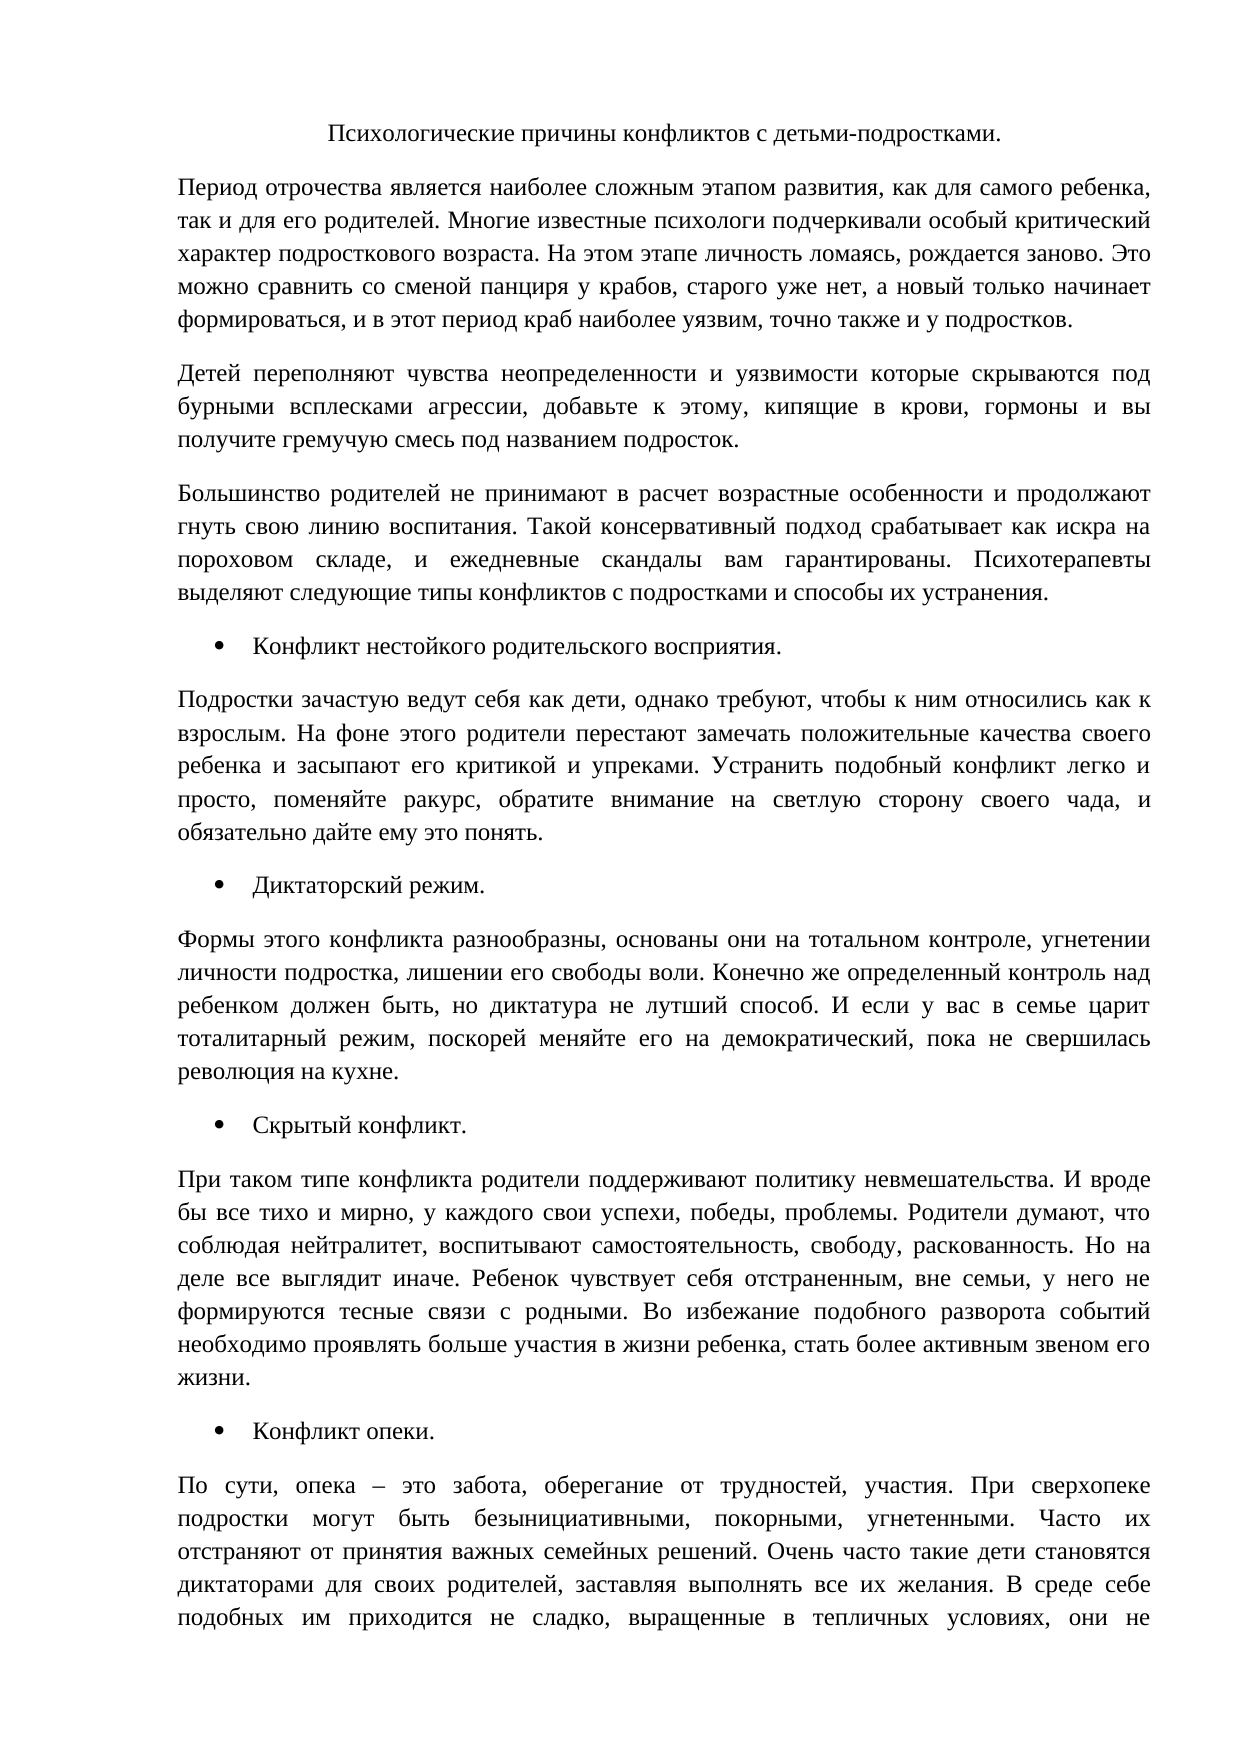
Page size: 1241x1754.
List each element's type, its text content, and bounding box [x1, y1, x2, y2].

text Формы этого конфликта разнообразны, основаны они на тотальном контроле, угнетении личности подростка, лишении его свободы воли. Конечно же определенный контроль над ребенком должен быть, но диктатура не лутший способ. И если у вас в семье царит тоталитарный режим, поскорей меняйте его на демократический, пока не свершилась революция на кухне. [177, 924, 1152, 1085]
text При таком типе конфликта родители поддерживают политику невмешательства. И вроде бы все тихо и мирно, у каждого свои успехи, победы, проблемы. Родители думают, что соблюдая нейтралитет, воспитывают самостоятельность, свободу, раскованность. Но на деле все выглядит иначе. Ребенок чувствует себя отстраненным, вне семьи, у него не формируются тесные связи с родными. Во избежание подобного разворота событий необходимо проявлять больше участия в жизни ребенка, стать более активным звеном его жизни. [177, 1164, 1152, 1391]
text Психологические причины конфликтов с детьми-подростками. [177, 118, 1152, 147]
text Большинство родителей не принимают в расчет возрастные особенности и продолжают гнуть свою линию воспитания. Такой консервативный подход срабатывает как искра на пороховом складе, и ежедневные скандалы вам гарантированы. Психотерапевты выделяют следующие типы конфликтов с подростками и способы их устранения. [177, 478, 1152, 606]
text Период отрочества является наиболее сложным этапом развития, как для самого ребенка, так и для его родителей. Многие известные психологи подчеркивали особый критический характер подросткового возраста. На этом этапе личность ломаясь, рождается заново. Это можно сравнить со сменой панциря у крабов, старого уже нет, а новый только начинает формироваться, и в этот период краб наиболее уязвим, точно также и у подростков. [177, 172, 1152, 333]
text Подростки зачастую ведут себя как дети, однако требуют, чтобы к ним относились как к взрослым. На фоне этого родители перестают замечать положительные качества своего ребенка и засыпают его критикой и упреками. Устранить подобный конфликт легко и просто, поменяйте ракурс, обратите внимание на светлую сторону своего чада, и обязательно дайте ему это понять. [177, 684, 1152, 845]
list Диктаторский режим. [215, 871, 1152, 899]
list Скрытый конфликт. [215, 1110, 1152, 1139]
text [177, 1470, 1152, 1631]
list Конфликт нестойкого родительского восприятия. [215, 631, 1152, 659]
list Конфликт опеки. [215, 1416, 1152, 1445]
text Детей переполняют чувства неопределенности и уязвимости которые скрываются под бурными всплесками агрессии, добавьте к этому, кипящие в крови, гормоны и вы получите гремучую смесь под названием подросток. [177, 358, 1152, 453]
